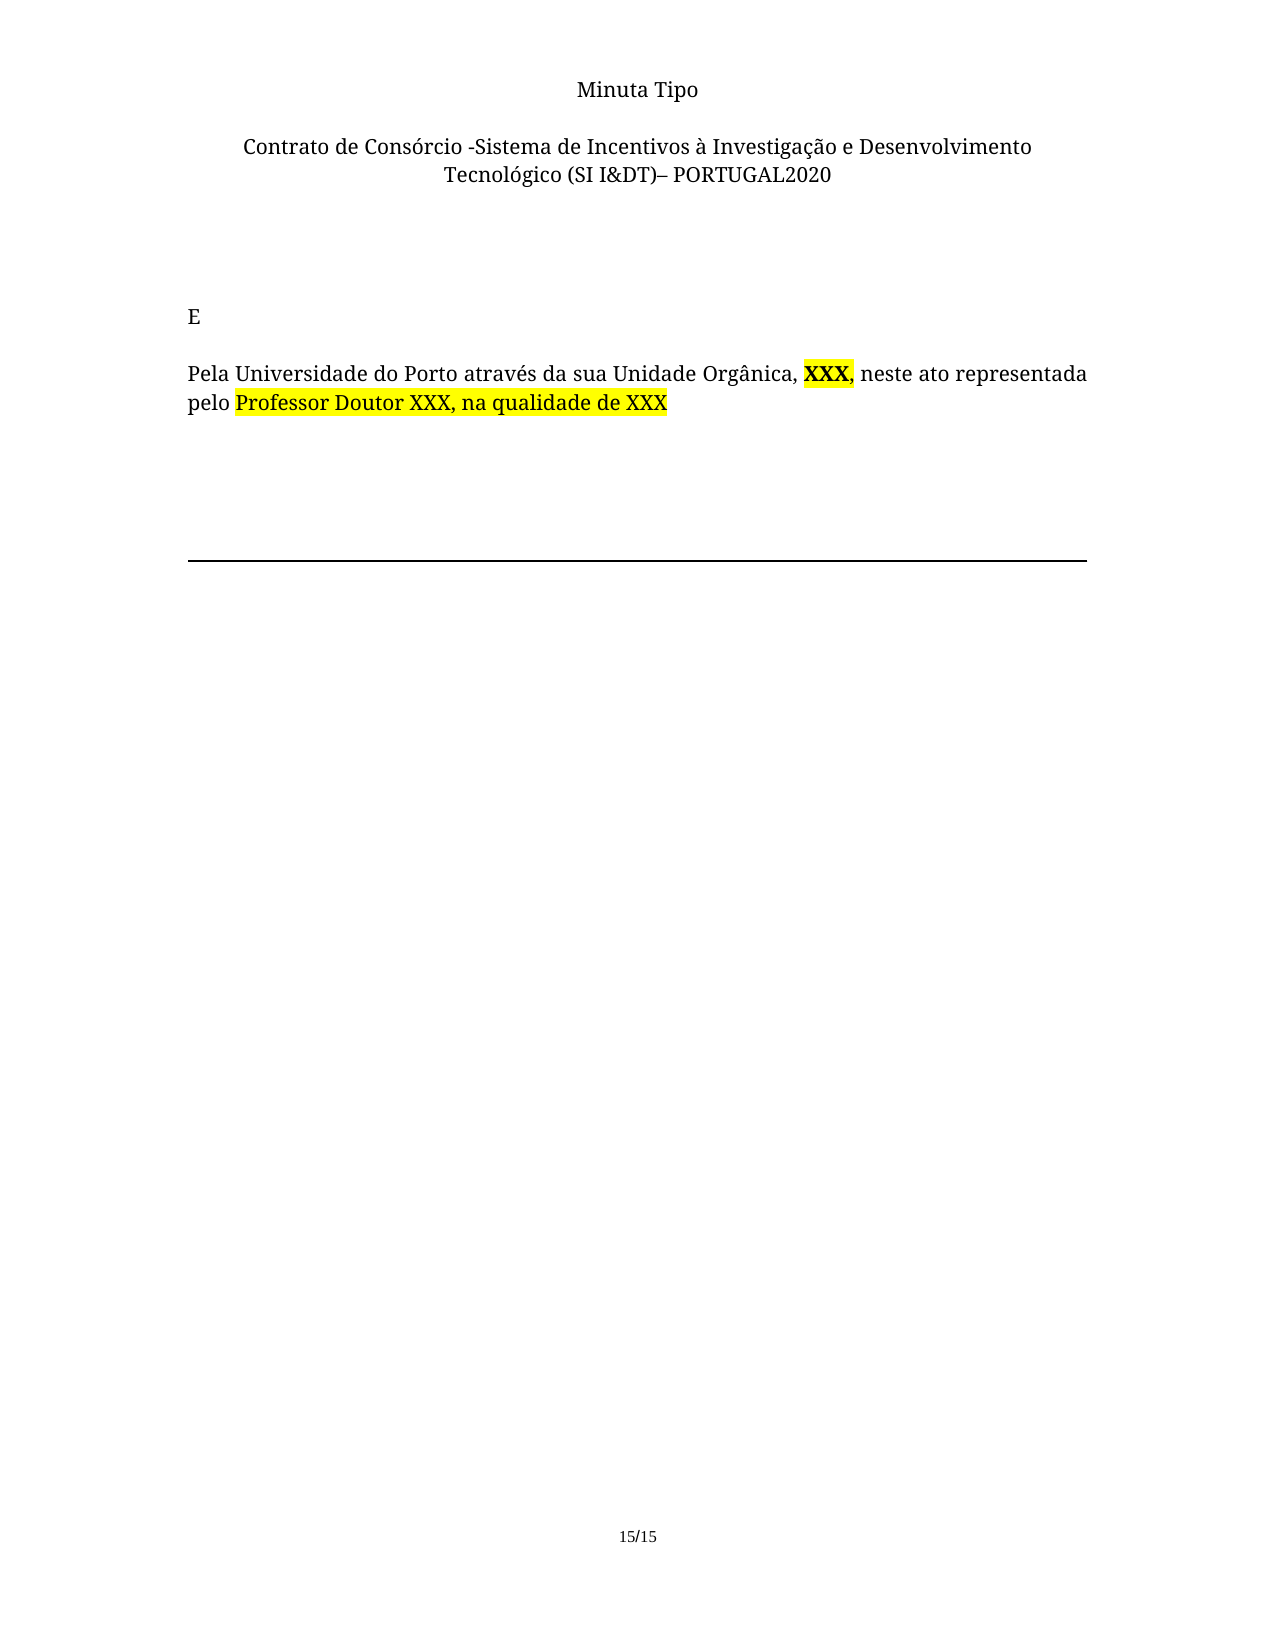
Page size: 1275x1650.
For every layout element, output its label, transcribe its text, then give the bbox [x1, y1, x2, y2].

text Pela Universidade do Porto através da sua Unidade Orgânica, XXX, neste ato representada pelo Professor Doutor XXX, na qualidade de XXX [187, 359, 1087, 416]
text E [187, 302, 1087, 331]
